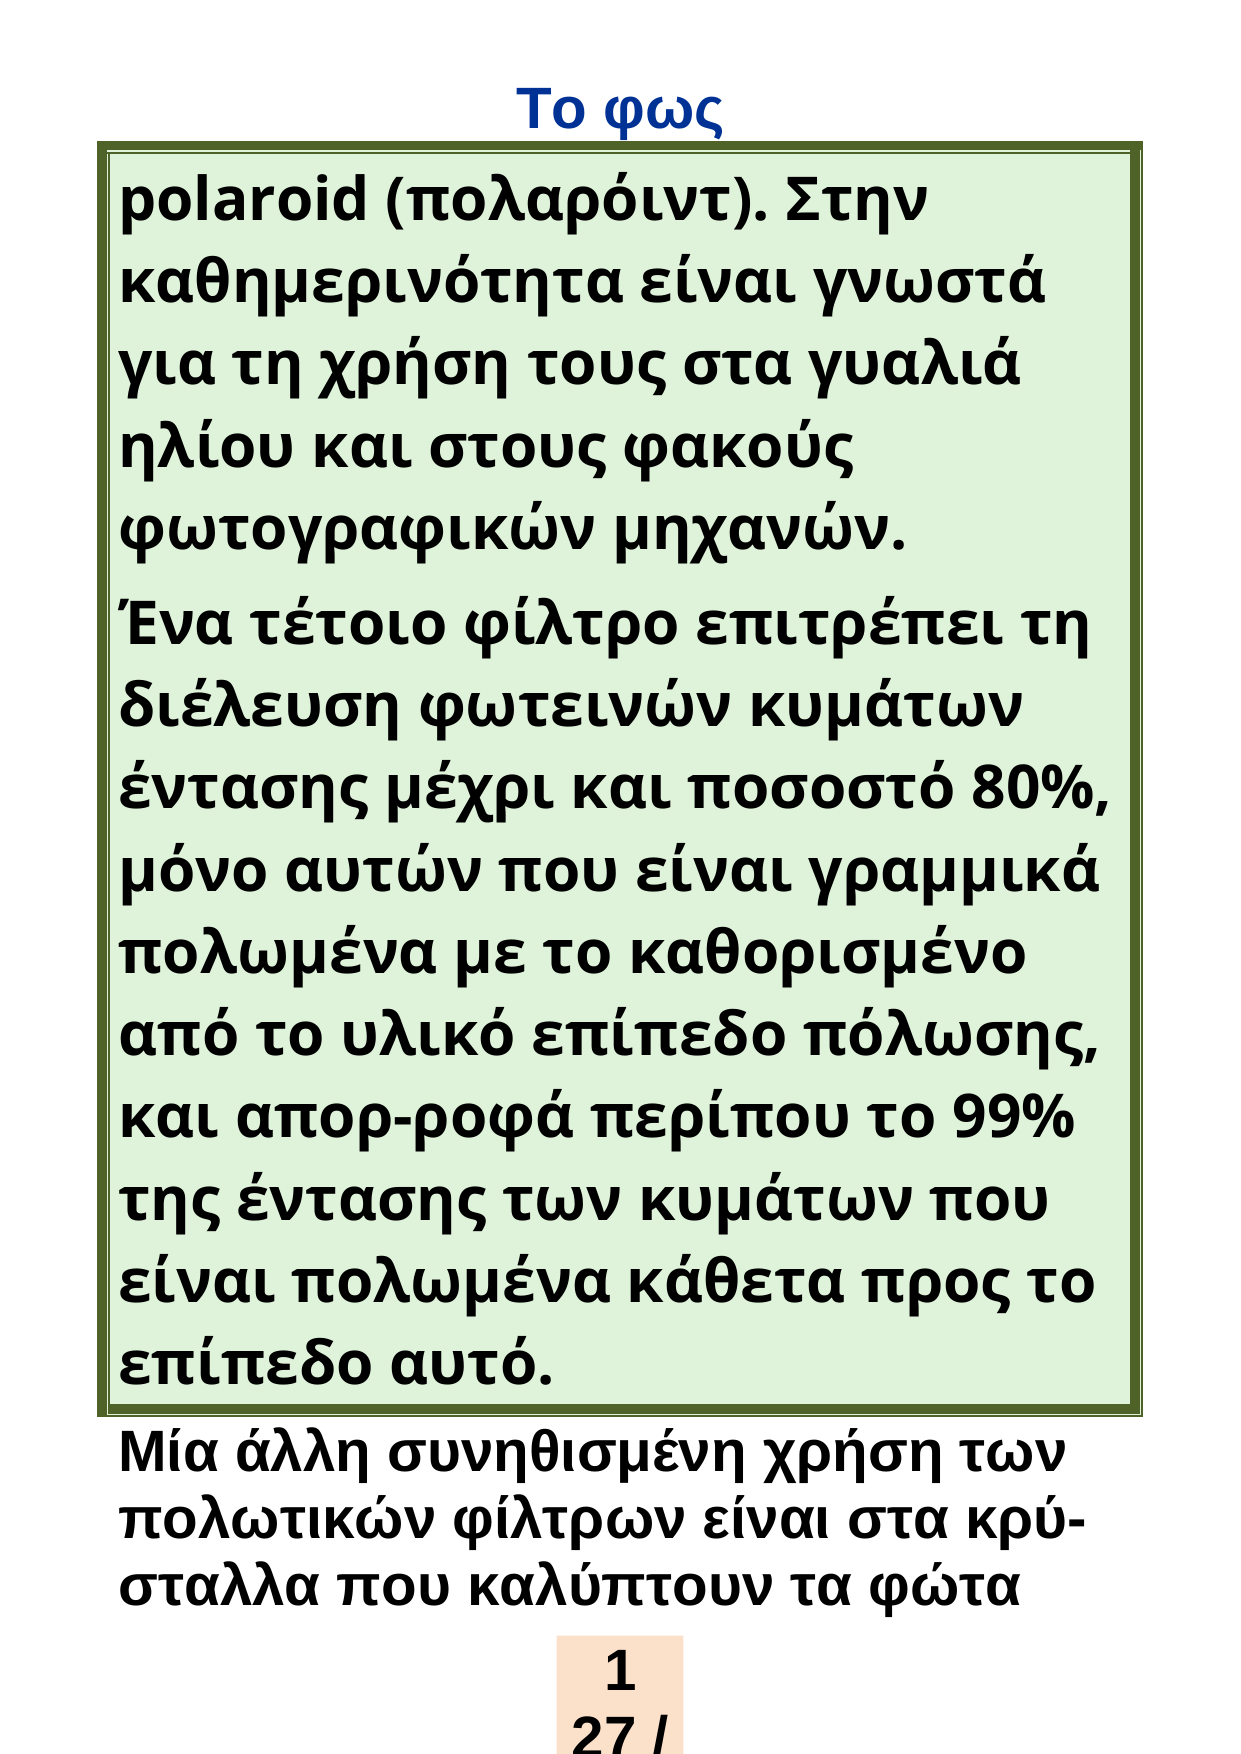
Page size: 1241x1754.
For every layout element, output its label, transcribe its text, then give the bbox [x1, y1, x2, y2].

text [110, 154, 1130, 565]
text Ένα τέτοιο φίλτρο επιτρέπει τη διέλευση φωτεινών κυμάτων έντασης μέχρι και ποσοστό 80%, μόνο αυτών που είναι γραμμικά πολωμένα με το καθορισμένο από το υλικό επίπεδο πόλωσης, και απορ-ροφά περίπου το 99% της έντασης των κυμάτων που είναι πολωμένα κάθετα προς το επίπεδο αυτό. [110, 565, 1130, 1404]
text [118, 1417, 1122, 1618]
